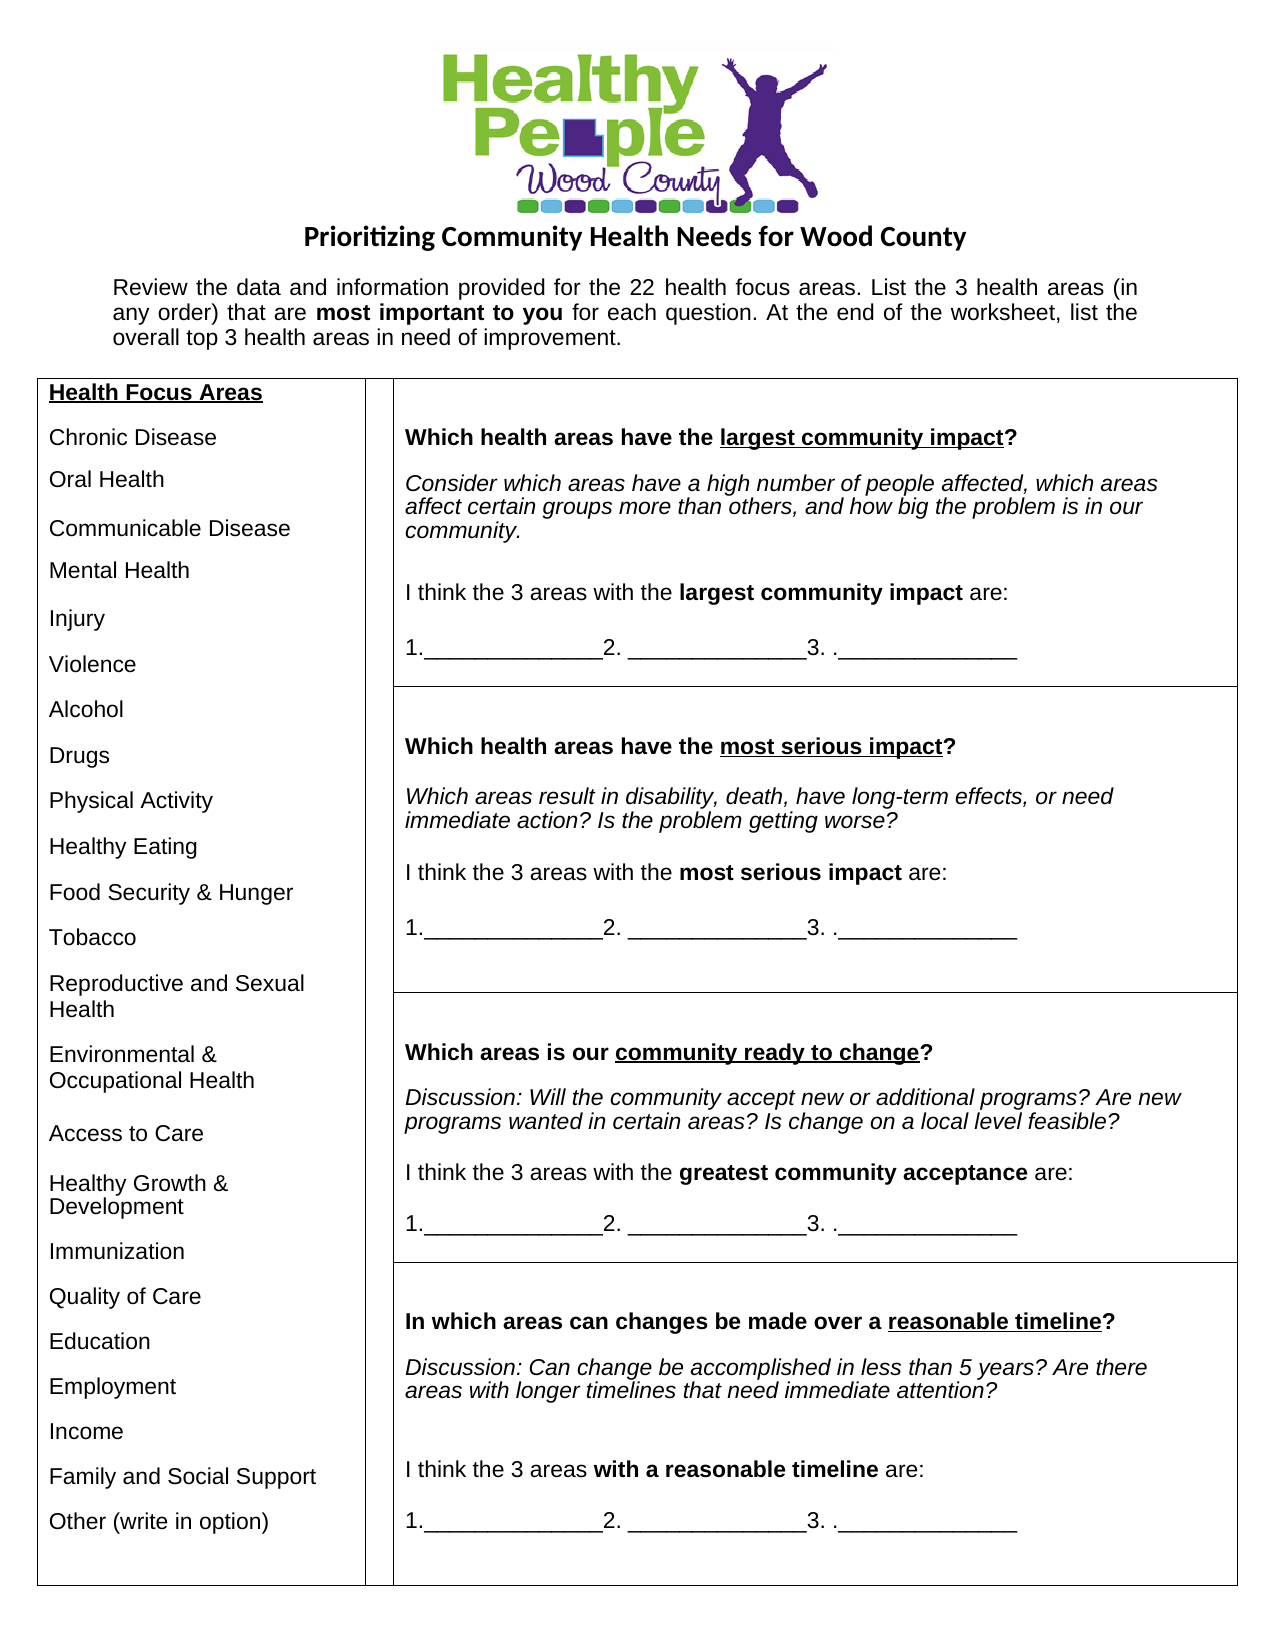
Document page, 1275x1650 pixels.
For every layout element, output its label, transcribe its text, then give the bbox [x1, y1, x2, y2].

table_header Health Focus Areas Chronic Disease Oral Health Communicable Disease Mental Health Injury Violence Alcohol Drugs Physical Activity Healthy Eating Food Security & Hunger Tobacco Reproductive and Sexual Health Environmental & Occupational Health Access to Care Healthy Growth & Development Immunization Quality of Care Education Employment Income Family and Social Support Other (write in option) [38, 379, 365, 1585]
table_cell Which areas is our community ready to change? Discussion: Will the community accept new or additional programs? Are new programs wanted in certain areas? Is change on a local level feasible? I think the 3 areas with the greatest community acceptance are: 1.______________2. ______________3. .______________ [394, 993, 1237, 1262]
table_cell In which areas can changes be made over a reasonable timeline? Discussion: Can change be accomplished in less than 5 years? Are there areas with longer timelines that need immediate attention? I think the 3 areas with a reasonable timeline are: 1.______________2. ______________3. .______________ [394, 1263, 1237, 1585]
text Prioritizing Community Health Needs for Wood County [112, 218, 1158, 254]
table_cell Which health areas have the most serious impact? Which areas result in disability, death, have long-term effects, or need immediate action? Is the problem getting worse? I think the 3 areas with the most serious impact are: 1.______________2. ______________3. .______________ [394, 687, 1237, 992]
table_header [366, 379, 393, 1585]
text Review the data and information provided for the 22 health focus areas. List the 3 health areas (in any order) that are most important to you for each question. At the end of the worksheet, list the overall top 3 health areas in need of improvement. [112, 275, 1139, 350]
table_header Which health areas have the largest community impact? Consider which areas have a high number of people affected, which areas affect certain groups more than others, and how big the problem is in our community. I think the 3 areas with the largest community impact are: 1.______________2. ______________3. .______________ [394, 379, 1237, 686]
picture [431, 45, 839, 219]
